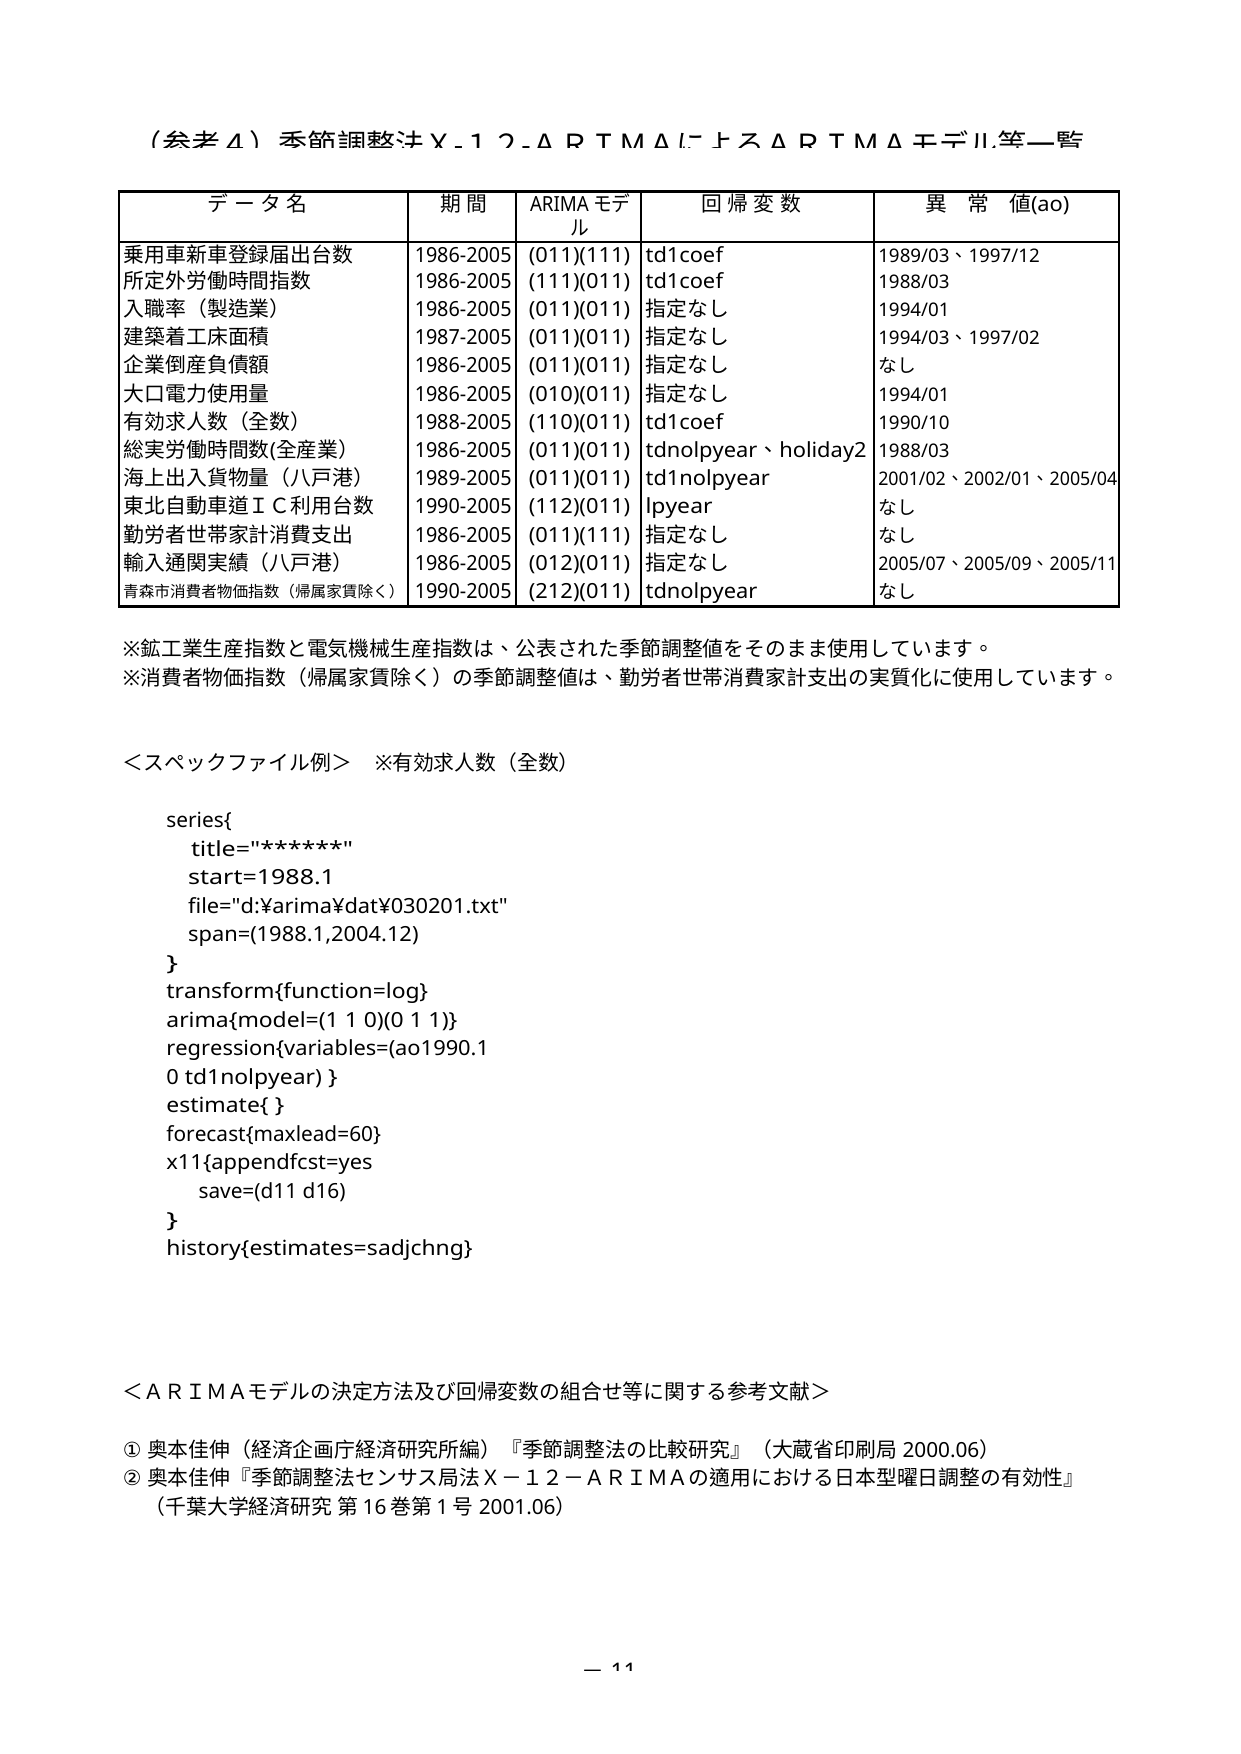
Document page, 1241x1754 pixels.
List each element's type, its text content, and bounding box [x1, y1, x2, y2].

table_cell なし [875, 521, 1118, 549]
table_cell 1990/10 [875, 408, 1118, 436]
table_cell 指定なし [642, 352, 873, 380]
table_cell (011)(011) [517, 352, 640, 380]
table_cell td1coef [642, 267, 873, 295]
table_cell td1coef [642, 243, 873, 267]
table_cell 大口電力使用量 [120, 380, 407, 408]
table_cell 1986-2005 [409, 549, 515, 578]
table_cell 1994/01 [875, 295, 1118, 323]
table_cell 2001/02、2002/01、2005/04 [875, 465, 1118, 493]
table_cell 1987-2005 [409, 324, 515, 352]
table_cell 乗用車新車登録届出台数 [120, 243, 407, 267]
table_cell 1986-2005 [409, 352, 515, 380]
table_cell 1986-2005 [409, 380, 515, 408]
table_cell 指定なし [642, 295, 873, 323]
table_cell 1990-2005 [409, 578, 515, 605]
table_header デ ー タ 名 [120, 193, 407, 241]
text transform{function=log} arima{model=(1 1 0)(0 1 1)} regression{variables=(ao1990.10 td1nolpyear) } [166, 977, 489, 1090]
table_cell (011)(111) [517, 243, 640, 267]
text ＜ＡＲＩＭＡモデルの決定方法及び回帰変数の組合せ等に関する参考文献＞ [123, 1377, 1142, 1406]
table_cell 1986-2005 [409, 295, 515, 323]
table_cell 1994/03、1997/02 [875, 324, 1118, 352]
table_cell 企業倒産負債額 [120, 352, 407, 380]
table_cell 青森市消費者物価指数（帰属家賃除く） [120, 578, 407, 605]
text } [166, 1205, 1142, 1233]
table_cell 所定外労働時間指数 [120, 267, 407, 295]
table_cell 指定なし [642, 324, 873, 352]
table_cell 入職率（製造業） [120, 295, 407, 323]
table_cell 輸入通関実績（八戸港） [120, 549, 407, 578]
table_cell 1986-2005 [409, 243, 515, 267]
table_cell lpyear [642, 493, 873, 521]
table_cell なし [875, 352, 1118, 380]
table_cell 指定なし [642, 549, 873, 578]
table_header 期 間 [409, 193, 515, 241]
text save=(d11 d16) [198, 1176, 1142, 1204]
table_cell tdnolpyear [642, 578, 873, 605]
table_cell 海上出入貨物量（八戸港） [120, 465, 407, 493]
table_cell tdnolpyear、holiday2 [642, 436, 873, 465]
text （千葉大学経済研究 第16巻第1号 2001.06） [144, 1492, 1142, 1521]
text file="d:¥arima¥dat¥030201.txt" span=(1988.1,2004.12) [188, 891, 586, 948]
table_cell 1989/03、1997/12 [875, 243, 1118, 267]
table_cell 建築着工床面積 [120, 324, 407, 352]
text ※消費者物価指数（帰属家賃除く）の季節調整値は、勤労者世帯消費家計支出の実質化に使用しています。 [123, 663, 1142, 692]
table_cell なし [875, 493, 1118, 521]
table_cell 1990-2005 [409, 493, 515, 521]
table_cell (011)(011) [517, 295, 640, 323]
table_cell 勤労者世帯家計消費支出 [120, 521, 407, 549]
text history{estimates=sadjchng} [166, 1233, 1142, 1262]
text estimate{ } forecast{maxlead=60} x11{appendfcst=yes [166, 1091, 459, 1176]
table_cell (112)(011) [517, 493, 640, 521]
table_cell (111)(011) [517, 267, 640, 295]
text } [166, 948, 1142, 976]
table_cell 1986-2005 [409, 436, 515, 465]
table_cell 1986-2005 [409, 267, 515, 295]
table_cell (011)(111) [517, 521, 640, 549]
table_cell (010)(011) [517, 380, 640, 408]
table_cell なし [875, 578, 1118, 605]
table_cell (011)(011) [517, 436, 640, 465]
table_cell (212)(011) [517, 578, 640, 605]
table_cell 1986-2005 [409, 521, 515, 549]
table_cell 指定なし [642, 521, 873, 549]
table_cell 総実労働時間数(全産業） [120, 436, 407, 465]
table_cell 1994/01 [875, 380, 1118, 408]
table_cell 東北自動車道ＩＣ利用台数 [120, 493, 407, 521]
text ① 奥本佳伸（経済企画庁経済研究所編）『季節調整法の比較研究』（大蔵省印刷局 2000.06） [123, 1435, 1142, 1463]
table_cell (011)(011) [517, 324, 640, 352]
table_cell 有効求人数（全数） [120, 408, 407, 436]
table_header 異 常 値(ao) [875, 193, 1118, 241]
text title="******" start=1988.1 [188, 834, 459, 891]
table_cell td1nolpyear [642, 465, 873, 493]
table_cell 1988/03 [875, 436, 1118, 465]
table_header 回 帰 変 数 [642, 193, 873, 241]
table_cell 1988/03 [875, 267, 1118, 295]
table_header ARIMAモデル [517, 193, 640, 241]
table_cell (110)(011) [517, 408, 640, 436]
table_cell 1988-2005 [409, 408, 515, 436]
table_cell 1989-2005 [409, 465, 515, 493]
text ② 奥本佳伸『季節調整法センサス局法Ｘ－１２－ＡＲＩＭＡの適用における日本型曜日調整の有効性』 [123, 1463, 1142, 1492]
table_cell 指定なし [642, 380, 873, 408]
table_cell (011)(011) [517, 465, 640, 493]
text ※鉱工業生産指数と電気機械生産指数は、公表された季節調整値をそのまま使用しています。 [123, 634, 1142, 663]
table_cell (012)(011) [517, 549, 640, 578]
table_cell 2005/07、2005/09、2005/11 [875, 549, 1118, 578]
text ＜スペックファイル例＞ ※有効求人数（全数） series{ [123, 721, 586, 833]
table_cell td1coef [642, 408, 873, 436]
